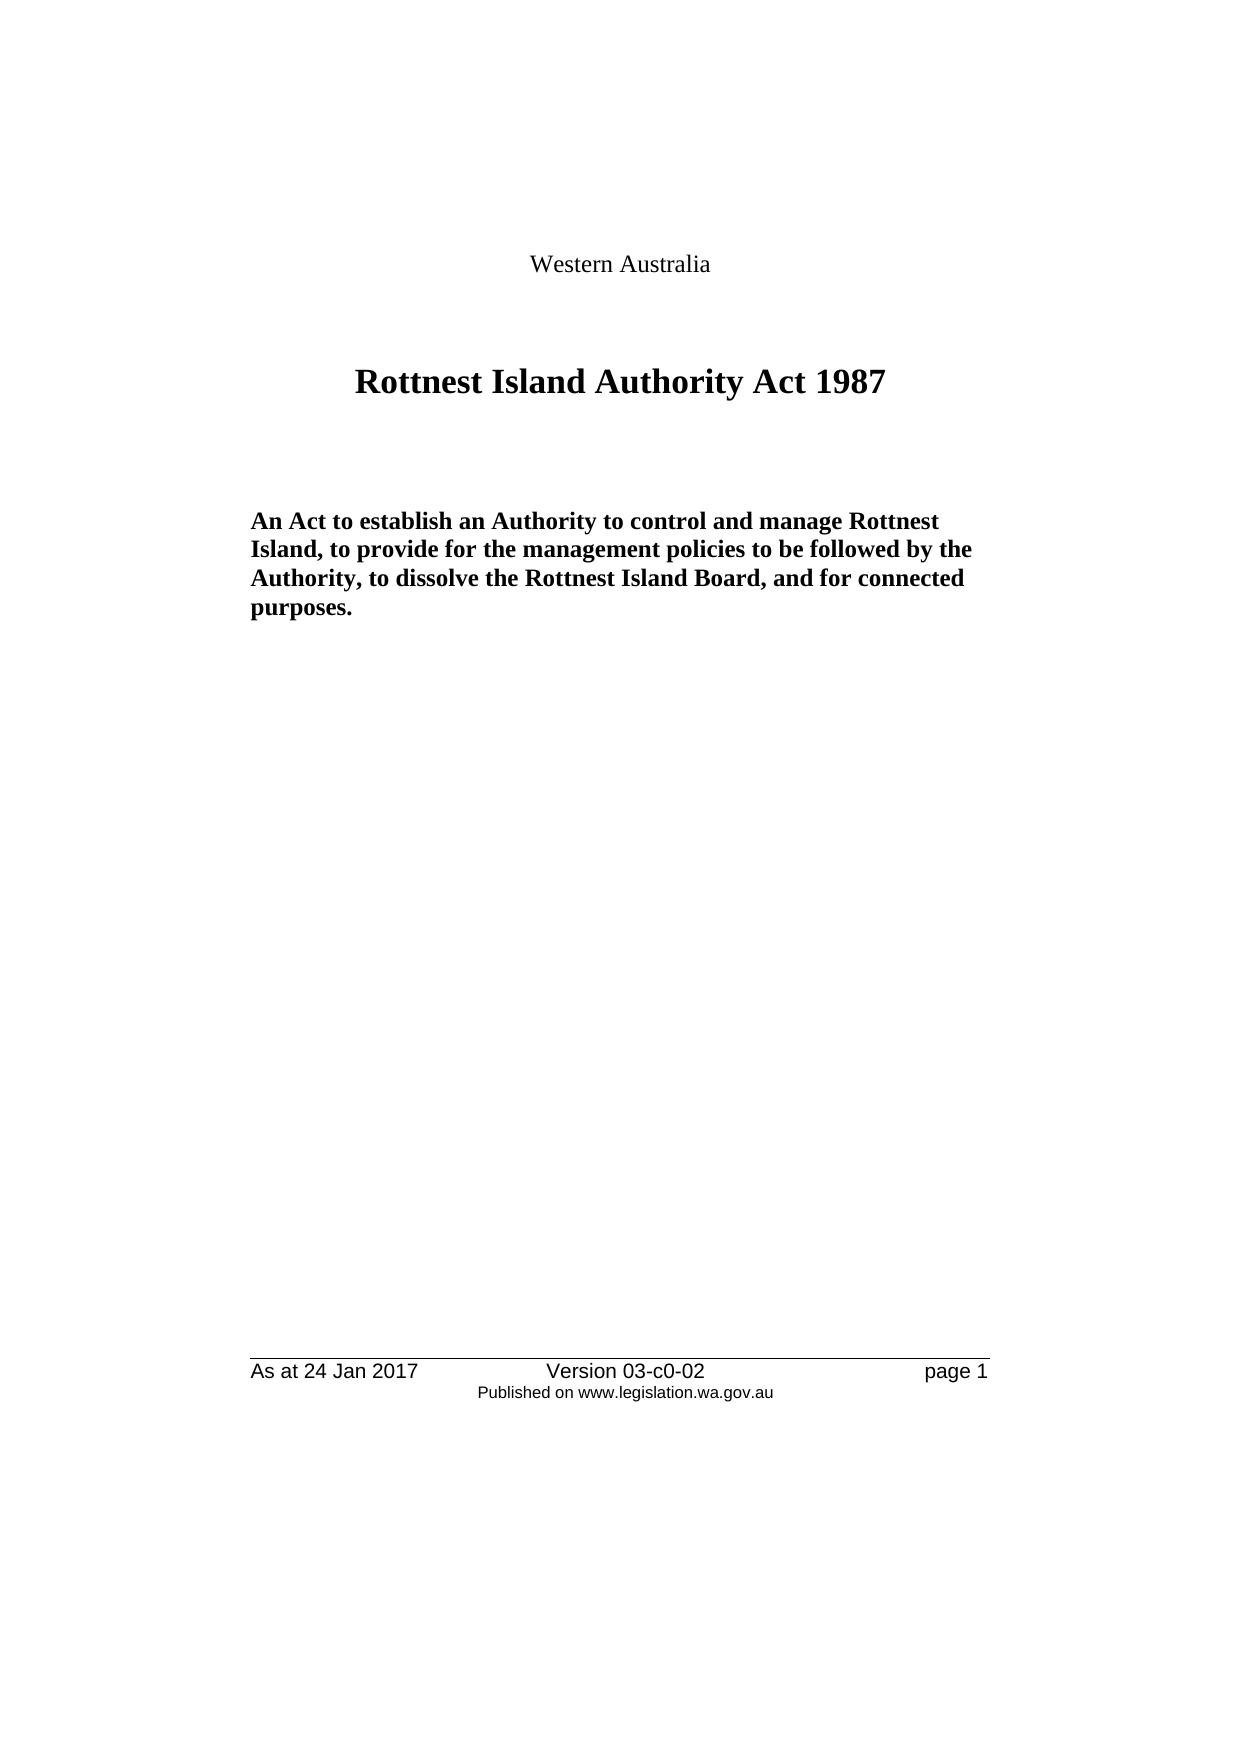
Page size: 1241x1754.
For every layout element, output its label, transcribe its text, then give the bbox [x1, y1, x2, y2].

text Western Australia [250, 249, 990, 277]
title An Act to establish an Authority to control and manage Rottnest Island, to provide for the management policies to be followed by the Authority, to dissolve the Rottnest Island Board, and for connected purposes. [250, 506, 990, 621]
text Rottnest Island Authority Act 1987 [250, 361, 990, 402]
